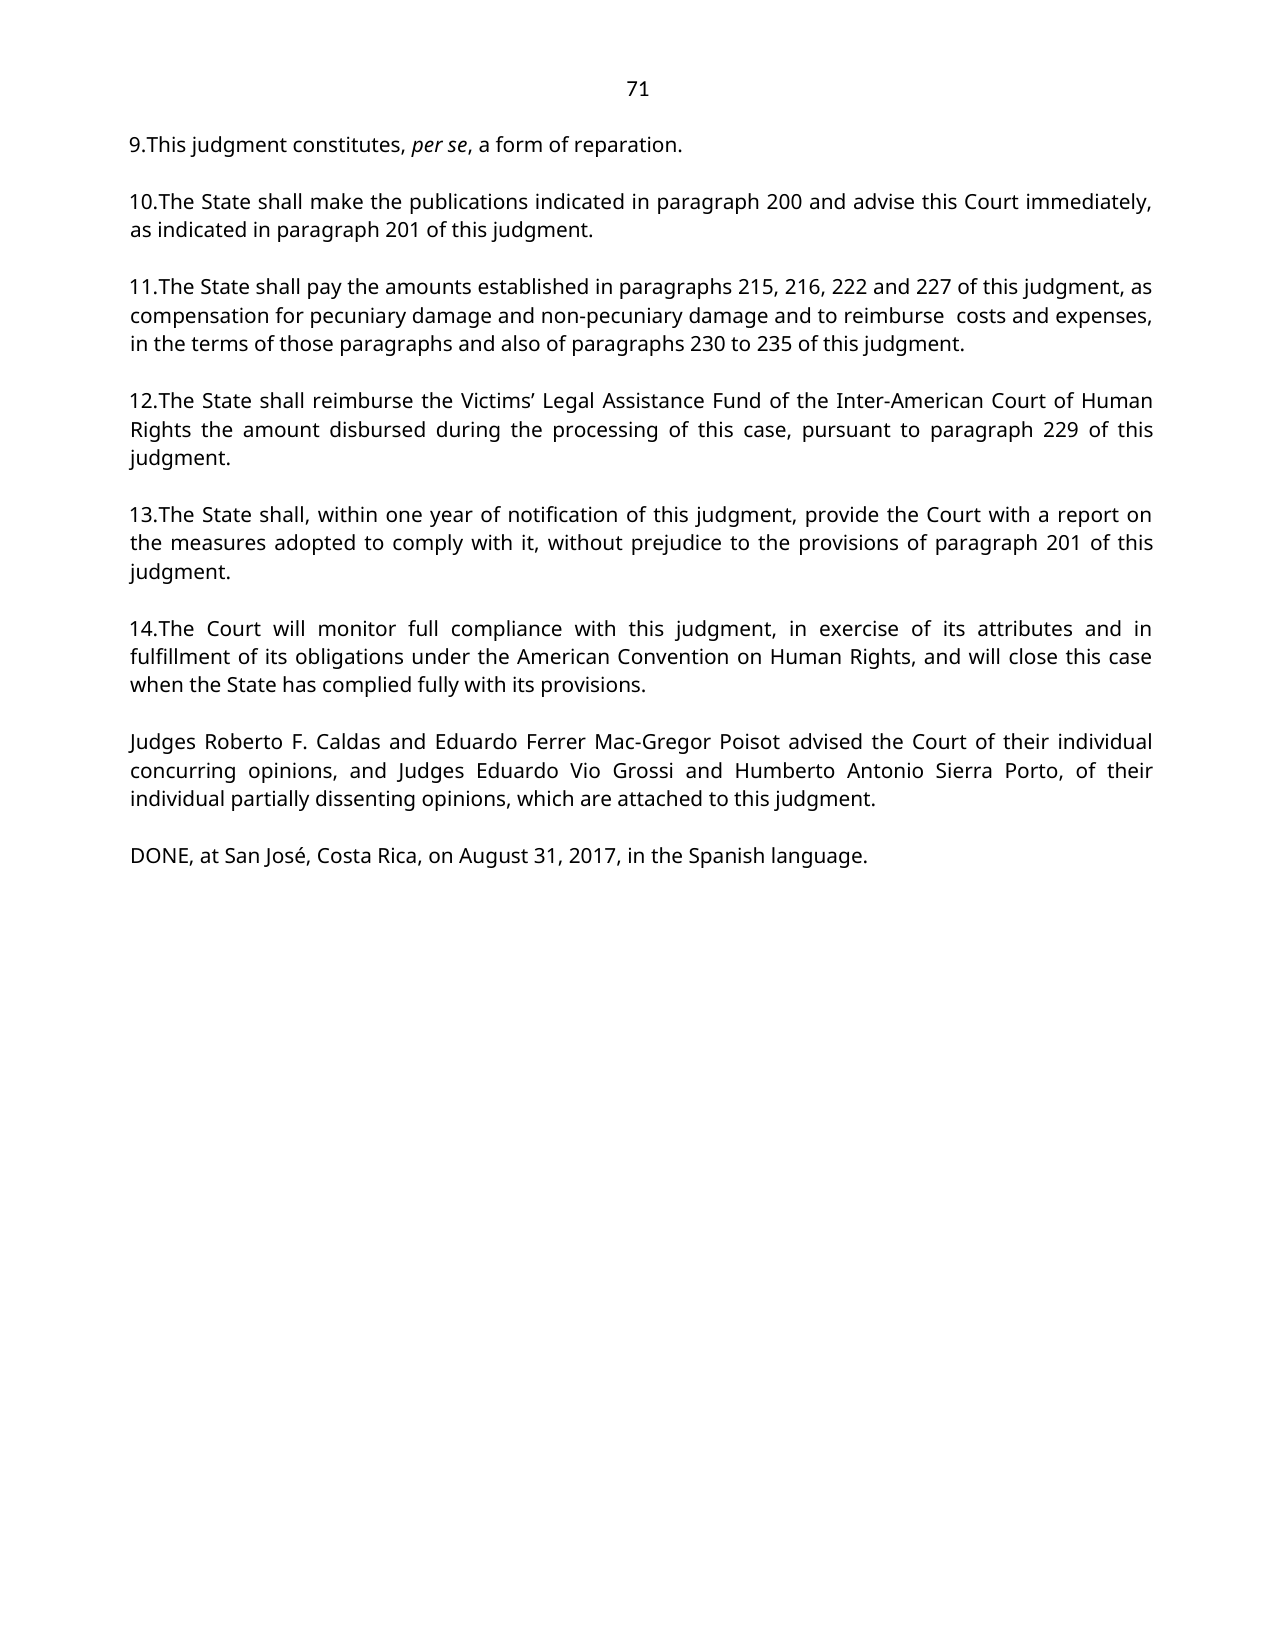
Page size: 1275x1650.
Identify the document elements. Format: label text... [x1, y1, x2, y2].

list The State shall, within one year of notification of this judgment, provide the Court with a report on the measures adopted to comply with it, without prejudice to the provisions of paragraph 201 of this judgment. [129, 500, 1154, 585]
list The State shall pay the amounts established in paragraphs 215, 216, 222 and 227 of this judgment, as compensation for pecuniary damage and non-pecuniary damage and to reimburse costs and expenses, in the terms of those paragraphs and also of paragraphs 230 to 235 of this judgment. [129, 272, 1154, 358]
list Judges Roberto F. Caldas and Eduardo Ferrer Mac-Gregor Poisot advised the Court of their individual concurring opinions, and Judges Eduardo Vio Grossi and Humberto Antonio Sierra Porto, of their individual partially dissenting opinions, which are attached to this judgment. [130, 727, 1154, 813]
list DONE, at San José, Costa Rica, on August 31, 2017, in the Spanish language. [130, 841, 1154, 870]
list This judgment constitutes, per se, a form of reparation. [129, 130, 1154, 159]
list The Court will monitor full compliance with this judgment, in exercise of its attributes and in fulfillment of its obligations under the American Convention on Human Rights, and will close this case when the State has complied fully with its provisions. [129, 614, 1154, 699]
list The State shall reimburse the Victims’ Legal Assistance Fund of the Inter-American Court of Human Rights the amount disbursed during the processing of this case, pursuant to paragraph 229 of this judgment. [129, 386, 1154, 472]
list The State shall make the publications indicated in paragraph 200 and advise this Court immediately, as indicated in paragraph 201 of this judgment. [129, 187, 1154, 244]
